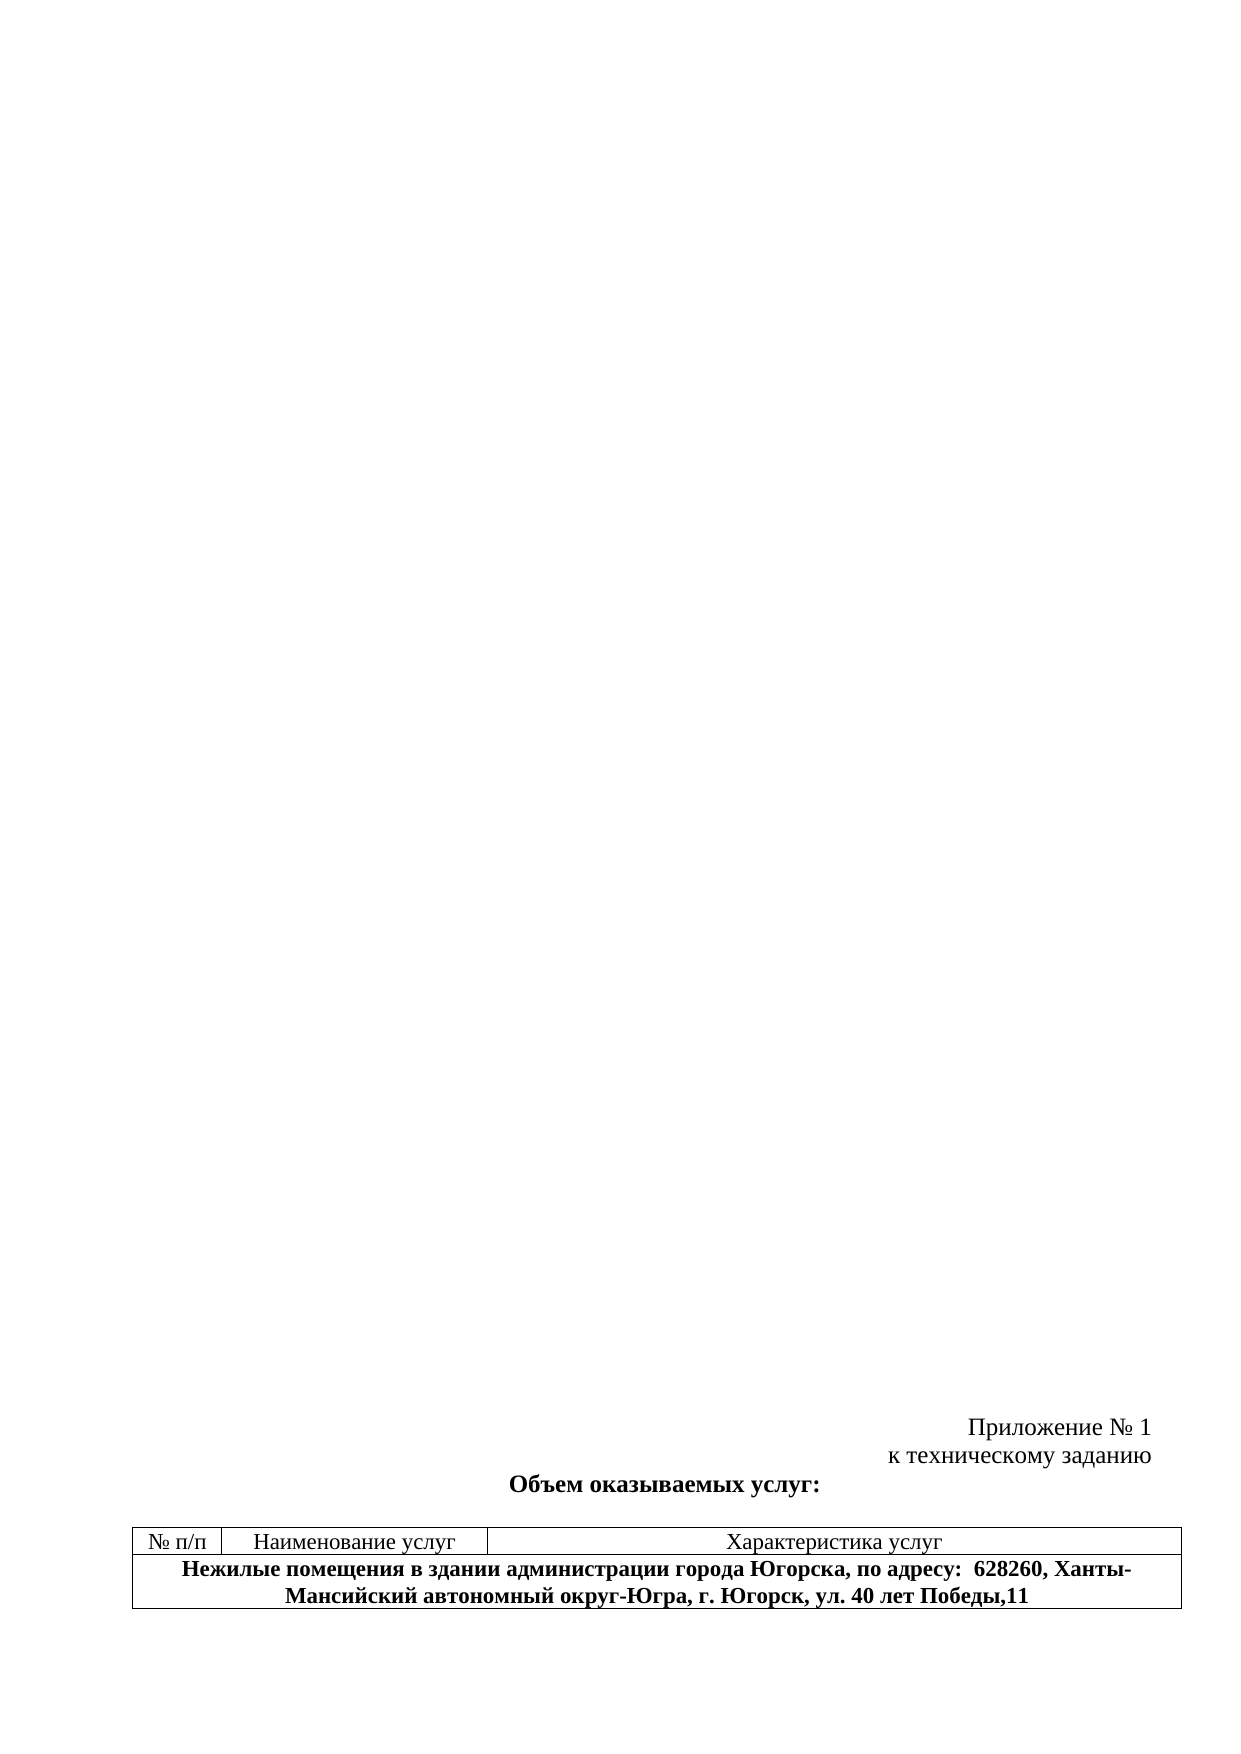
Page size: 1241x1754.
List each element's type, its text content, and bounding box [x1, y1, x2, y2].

text Объем оказываемых услуг: [177, 1469, 1152, 1498]
table_header Наименование услуг [222, 1528, 487, 1554]
text к техническому заданию [177, 1441, 1152, 1469]
text Приложение № 1 [177, 1412, 1152, 1441]
table_header Характеристика услуг [488, 1528, 1181, 1554]
table_cell Нежилые помещения в здании администрации города Югорска, по адресу: 628260, Ханты-Мансийский автономный округ-Югра, г. Югорск, ул. 40 лет Победы,11 [133, 1555, 1181, 1608]
table_header № п/п [133, 1528, 221, 1554]
